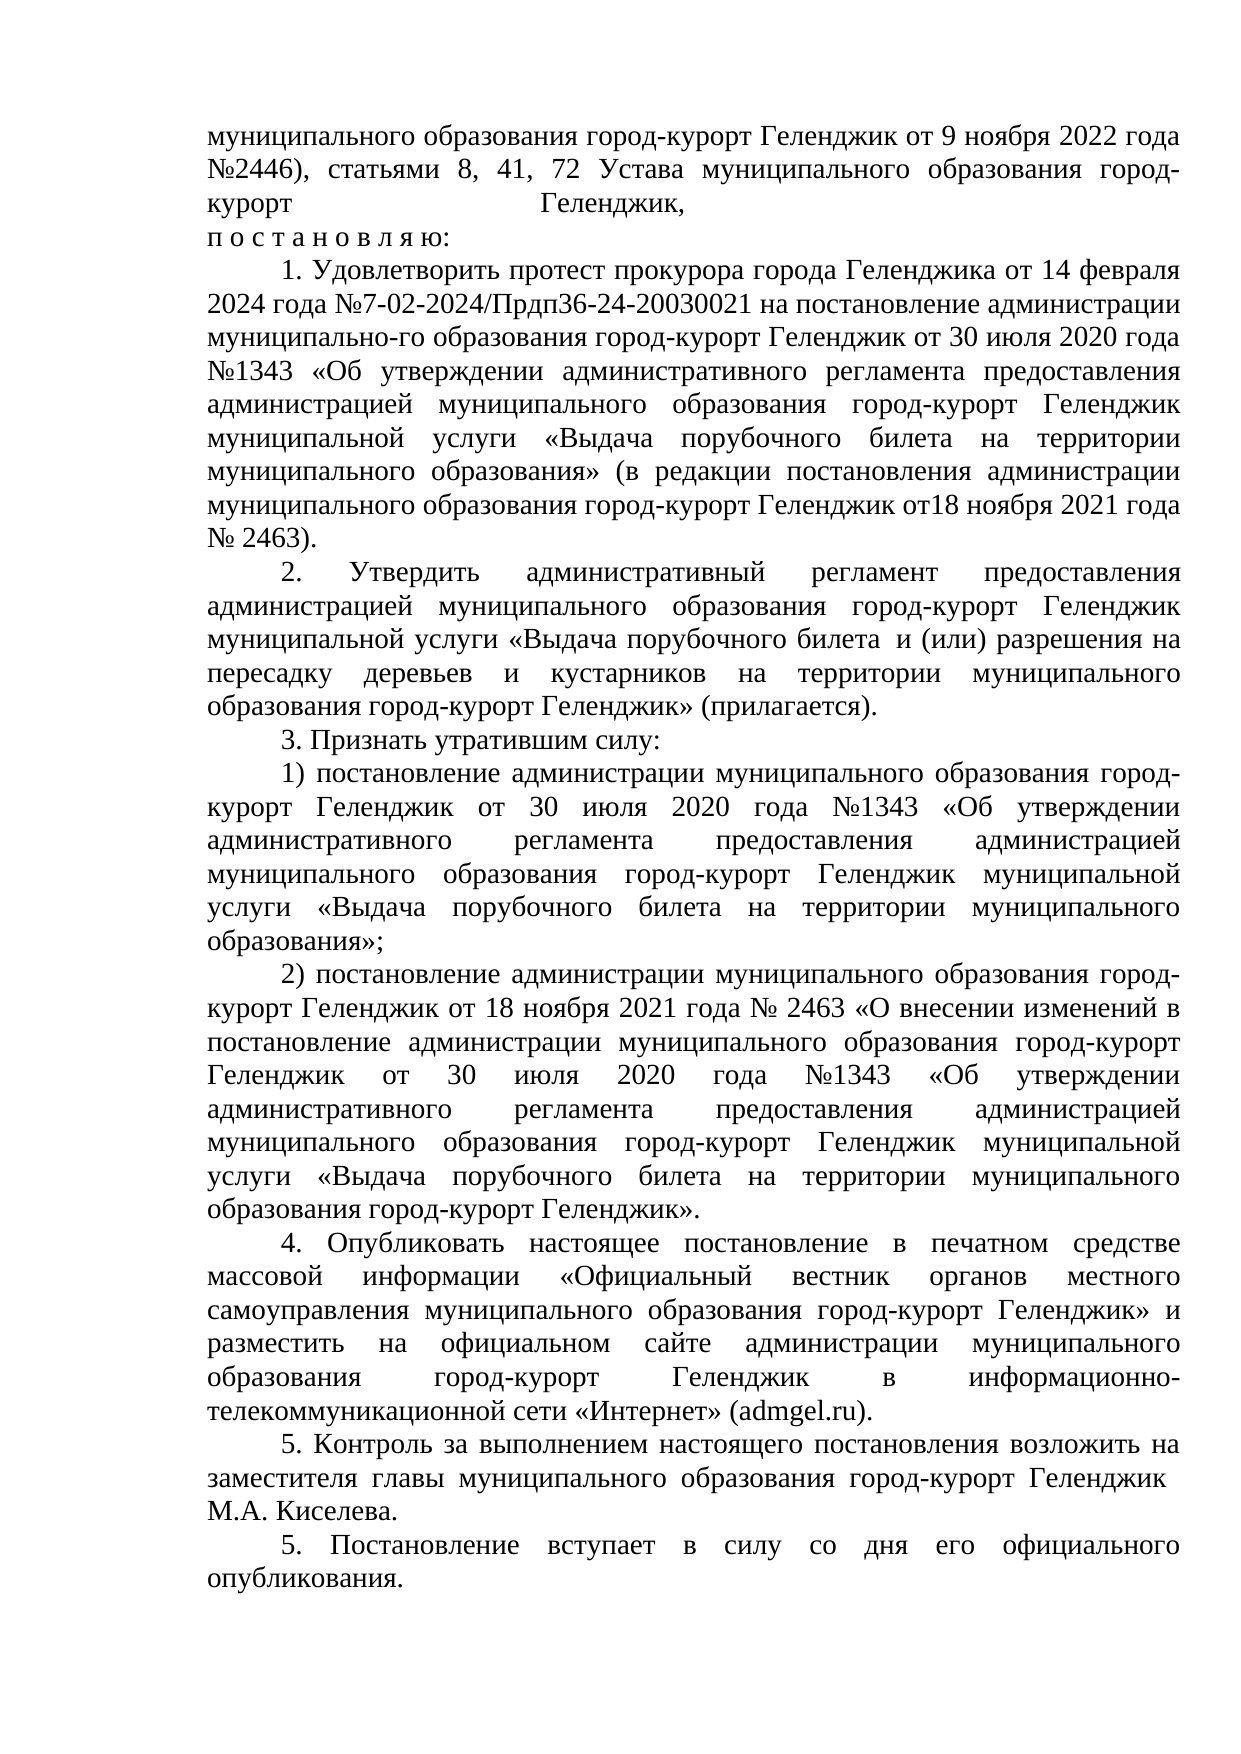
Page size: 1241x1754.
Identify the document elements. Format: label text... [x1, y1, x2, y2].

text 4. Опубликовать настоящее постановление в печатном средстве массовой информации «Официальный вестник органов местного самоуправления муниципального образования город-курорт Геленджик» и разместить на официальном сайте администрации муниципального образования город-курорт Геленджик в информационно-телекоммуникационной сети «Интернет» (admgel.ru). [207, 1225, 1181, 1426]
text 5. Постановление вступает в силу со дня его официального опубликования. [207, 1527, 1181, 1594]
text 1) постановление администрации муниципального образования город-курорт Геленджик от 30 июля 2020 года №1343 «Об утверждении административного регламента предоставления администрацией муниципального образования город-курорт Геленджик муниципальной услуги «Выдача порубочного билета на территории муниципального образования»; [207, 755, 1181, 957]
text 2) постановление администрации муниципального образования город-курорт Геленджик от 18 ноября 2021 года № 2463 «О внесении изменений в постановление администрации муниципального образования город-курорт Геленджик от 30 июля 2020 года №1343 «Об утверждении административного регламента предоставления администрацией муниципального образования город-курорт Геленджик муниципальной услуги «Выдача порубочного билета на территории муниципального образования город-курорт Геленджик». [207, 957, 1181, 1225]
text 5. Контроль за выполнением настоящего постановления возложить на заместителя главы муниципального образования город-курорт Геленджик М.А. Киселева. [207, 1426, 1181, 1527]
text 1. Удовлетворить протест прокурора города Геленджика от 14 февраля 2024 года №7-02-2024/Прдп36-24-20030021 на постановление администрации муниципально-го образования город-курорт Геленджик от 30 июля 2020 года №1343 «Об утверждении административного регламента предоставления администрацией муниципального образования город-курорт Геленджик муниципальной услуги «Выдача порубочного билета на территории муниципального образования» (в редакции постановления администрации муниципального образования город-курорт Геленджик от18 ноября 2021 года № 2463). [207, 252, 1181, 554]
text 3. Признать утратившим силу: [207, 722, 1181, 755]
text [207, 118, 1181, 252]
text 2. Утвердить административный регламент предоставления администрацией муниципального образования город-курорт Геленджик муниципальной услуги «Выдача порубочного билета и (или) разрешения на пересадку деревьев и кустарников на территории муниципального образования город-курорт Геленджик» (прилагается). [207, 554, 1181, 722]
